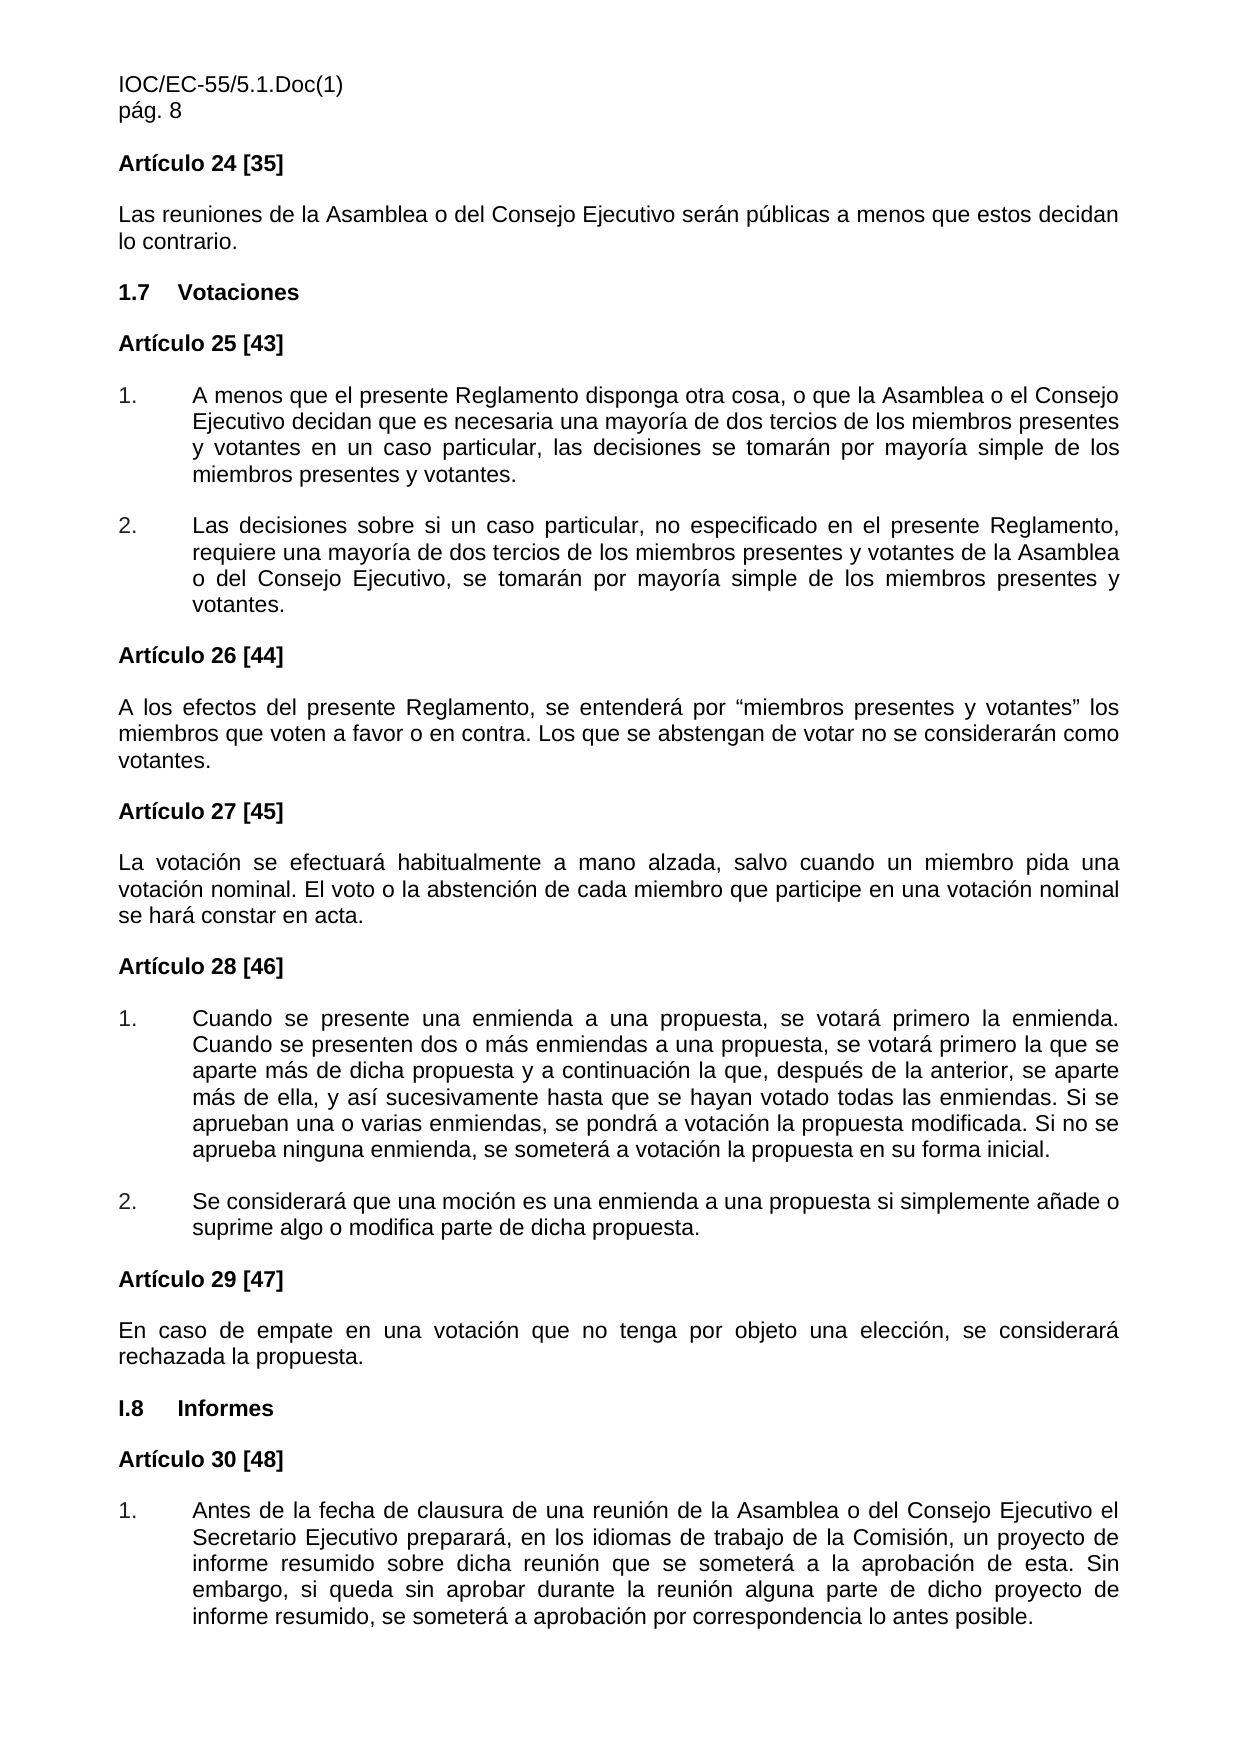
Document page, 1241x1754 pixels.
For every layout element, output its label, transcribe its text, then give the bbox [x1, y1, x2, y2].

text Artículo 24 [35] [118, 150, 1120, 176]
text Artículo 25 [43] [118, 330, 1120, 357]
list Las decisiones sobre si un caso particular, no especificado en el presente Reglamento, requiere una mayoría de dos tercios de los miembros presentes y votantes de la Asamblea o del Consejo Ejecutivo, se tomarán por mayoría simple de los miembros presentes y votantes. [118, 512, 1120, 617]
list A menos que el presente Reglamento disponga otra cosa, o que la Asamblea o el Consejo Ejecutivo decidan que es necesaria una mayoría de dos tercios de los miembros presentes y votantes en un caso particular, las decisiones se tomarán por mayoría simple de los miembros presentes y votantes. [118, 382, 1120, 487]
text A los efectos del presente Reglamento, se entenderá por “miembros presentes y votantes” los miembros que voten a favor o en contra. Los que se abstengan de votar no se considerarán como votantes. [118, 694, 1120, 773]
list Antes de la fecha de clausura de una reunión de la Asamblea o del Consejo Ejecutivo el Secretario Ejecutivo preparará, en los idiomas de trabajo de la Comisión, un proyecto de informe resumido sobre dicha reunión que se someterá a la aprobación de esta. Sin embargo, si queda sin aprobar durante la reunión alguna parte de dicho proyecto de informe resumido, se someterá a aprobación por correspondencia lo antes posible. [118, 1497, 1120, 1629]
list Cuando se presente una enmienda a una propuesta, se votará primero la enmienda. Cuando se presenten dos o más enmiendas a una propuesta, se votará primero la que se aparte más de dicha propuesta y a continuación la que, después de la anterior, se aparte más de ella, y así sucesivamente hasta que se hayan votado todas las enmiendas. Si se aprueban una o varias enmiendas, se pondrá a votación la propuesta modificada. Si no se aprueba ninguna enmienda, se someterá a votación la propuesta en su forma inicial. [118, 1005, 1120, 1163]
text Artículo 26 [44] [118, 642, 1120, 669]
text Las reuniones de la Asamblea o del Consejo Ejecutivo serán públicas a menos que estos decidan lo contrario. [118, 201, 1120, 254]
text Artículo 29 [47] [118, 1266, 1120, 1292]
text En caso de empate en una votación que no tenga por objeto una elección, se considerará rechazada la propuesta. [118, 1317, 1120, 1369]
text I.8 Informes [118, 1394, 1120, 1421]
text 1.7 Votaciones [118, 279, 1120, 305]
text Artículo 27 [45] [118, 798, 1120, 824]
text Artículo 28 [46] [118, 953, 1120, 980]
text La votación se efectuará habitualmente a mano alzada, salvo cuando un miembro pida una votación nominal. El voto o la abstención de cada miembro que participe en una votación nominal se hará constar en acta. [118, 849, 1120, 928]
text Artículo 30 [48] [118, 1446, 1120, 1472]
list Se considerará que una moción es una enmienda a una propuesta si simplemente añade o suprime algo o modifica parte de dicha propuesta. [118, 1188, 1120, 1241]
